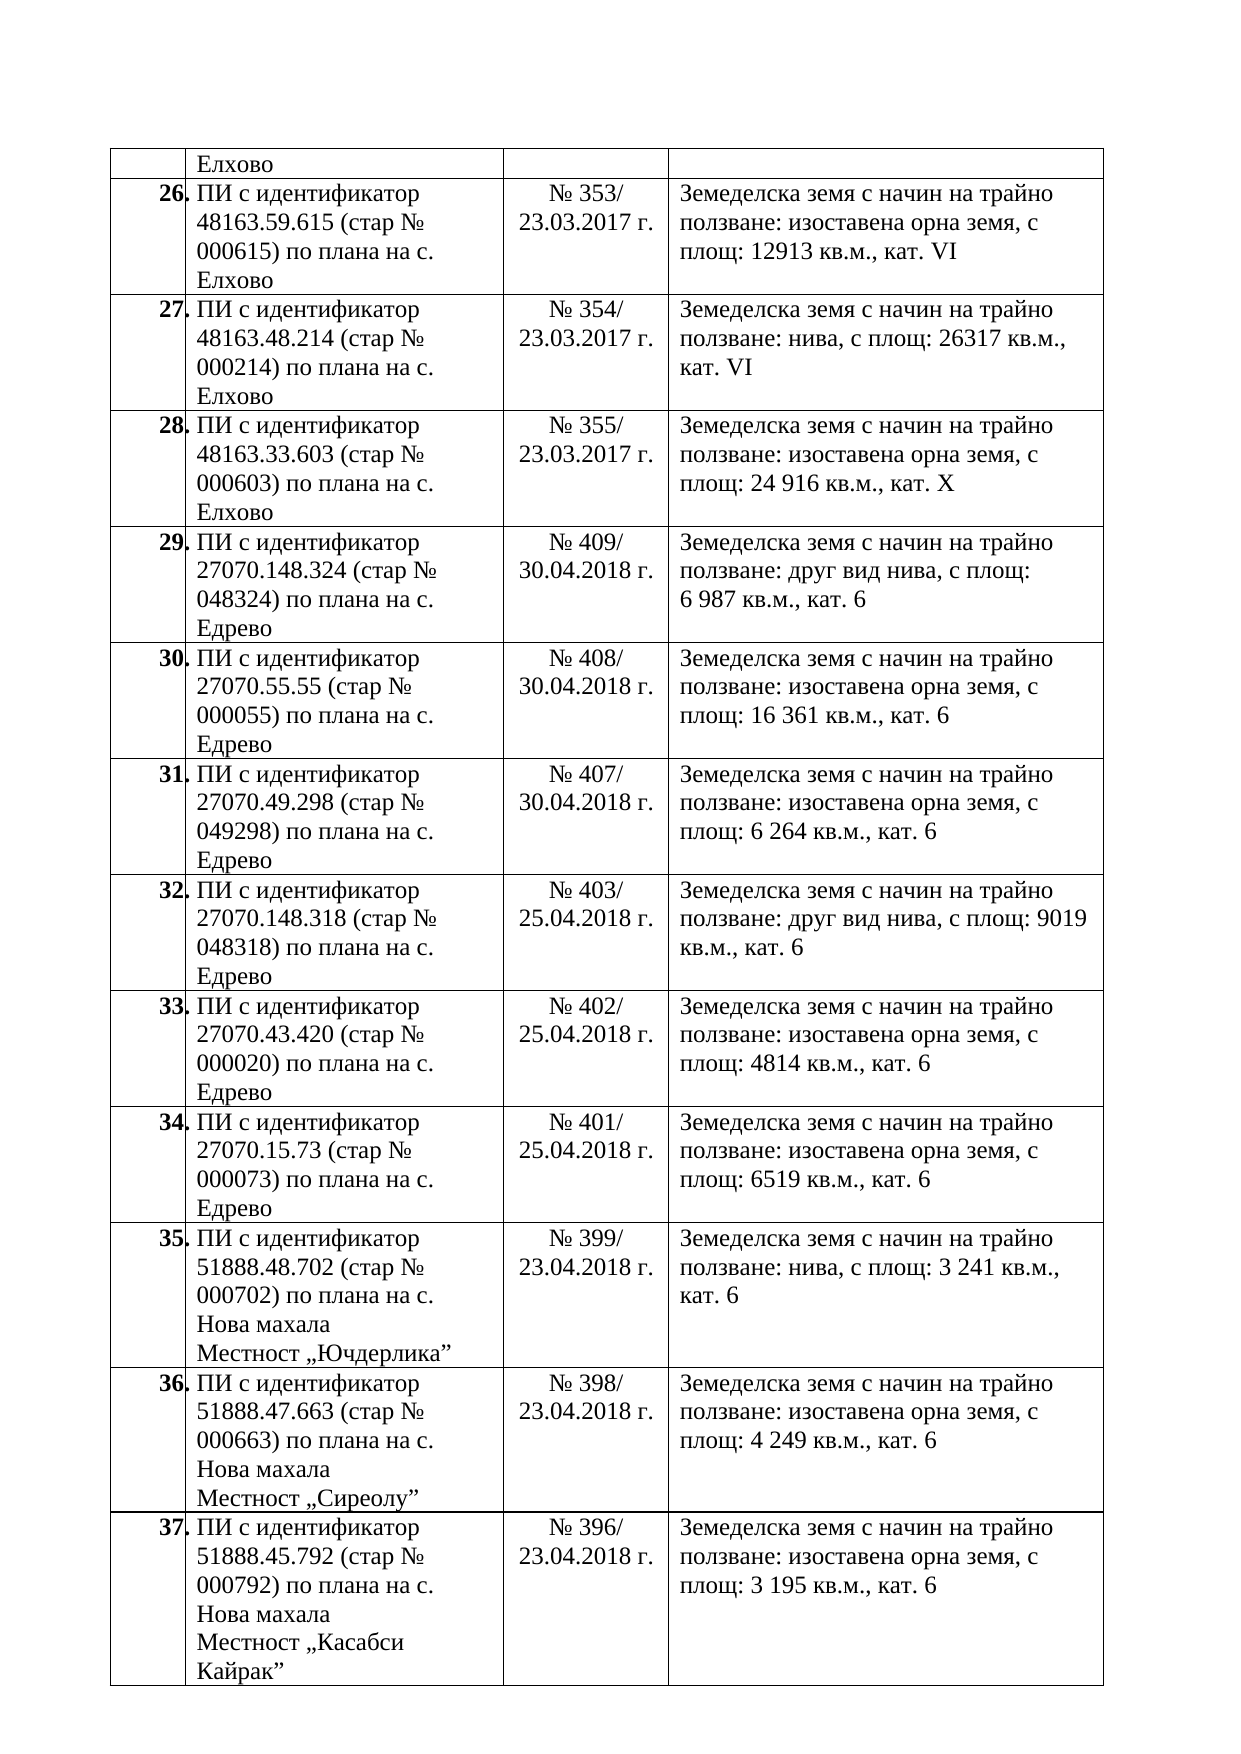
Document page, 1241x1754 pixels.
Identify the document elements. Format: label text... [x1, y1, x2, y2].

table_cell Земеделска земя с начин на трайно ползване: изоставена орна земя, с площ: 24 916 кв.м., кат. Х [669, 411, 1103, 526]
table_cell № 407/ 30.04.2018 г. [504, 759, 668, 874]
table_cell ПИ с идентификатор 27070.15.73 (стар № 000073) по плана на с. Едрево [186, 1107, 503, 1222]
table_cell [111, 179, 185, 293]
table_cell Земеделска земя с начин на трайно ползване: изоставена орна земя, с площ: 12913 кв.м., кат. VI [669, 179, 1103, 293]
table_cell № 398/ 23.04.2018 г. [504, 1368, 668, 1511]
table_cell Земеделска земя с начин на трайно ползване: изоставена орна земя, с площ: 6 264 кв.м., кат. 6 [669, 759, 1103, 874]
table_cell [111, 1223, 185, 1367]
table_cell Земеделска земя с начин на трайно ползване: нива, с площ: 26317 кв.м., кат. VI [669, 295, 1103, 409]
table_cell ПИ с идентификатор 51888.45.792 (стар № 000792) по плана на с. Нова махала Местност „Касабси Кайрак” [186, 1513, 503, 1685]
table_cell № 355/ 23.03.2017 г. [504, 411, 668, 526]
table_cell Земеделска земя с начин на трайно ползване: изоставена орна земя, с площ: 4 249 кв.м., кат. 6 [669, 1368, 1103, 1511]
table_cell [186, 149, 503, 177]
table_cell Земеделска земя с начин на трайно ползване: изоставена орна земя, с площ: 3 195 кв.м., кат. 6 [669, 1513, 1103, 1685]
table_cell Земеделска земя с начин на трайно ползване: нива, с площ: 3 241 кв.м., кат. 6 [669, 1223, 1103, 1367]
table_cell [504, 149, 668, 177]
table_cell [111, 527, 185, 642]
table_cell ПИ с идентификатор 27070.55.55 (стар № 000055) по плана на с. Едрево [186, 643, 503, 758]
table_cell № 409/ 30.04.2018 г. [504, 527, 668, 642]
table_cell [111, 295, 185, 409]
table_cell Земеделска земя с начин на трайно ползване: изоставена орна земя, с площ: 16 361 кв.м., кат. 6 [669, 643, 1103, 758]
table_cell ПИ с идентификатор 27070.43.420 (стар № 000020) по плана на с. Едрево [186, 991, 503, 1106]
table_cell [111, 1107, 185, 1222]
table_cell [111, 643, 185, 758]
table_cell Земеделска земя с начин на трайно ползване: друг вид нива, с площ: 6 987 кв.м., кат. 6 [669, 527, 1103, 642]
table_cell № 354/ 23.03.2017 г. [504, 295, 668, 409]
table_cell ПИ с идентификатор 27070.148.318 (стар № 048318) по плана на с. Едрево [186, 875, 503, 990]
table_cell ПИ с идентификатор 48163.48.214 (стар № 000214) по плана на с. Елхово [186, 295, 503, 409]
table_cell № 401/ 25.04.2018 г. [504, 1107, 668, 1222]
table_cell № 399/ 23.04.2018 г. [504, 1223, 668, 1367]
table_cell [111, 875, 185, 990]
table_cell [111, 991, 185, 1106]
table_cell № 353/ 23.03.2017 г. [504, 179, 668, 293]
table_cell № 402/ 25.04.2018 г. [504, 991, 668, 1106]
table_cell № 396/ 23.04.2018 г. [504, 1513, 668, 1685]
table_cell Земеделска земя с начин на трайно ползване: друг вид нива, с площ: 9019 кв.м., кат. 6 [669, 875, 1103, 990]
table_cell [111, 1513, 185, 1685]
table_cell [111, 149, 185, 177]
table_cell № 408/ 30.04.2018 г. [504, 643, 668, 758]
table_cell ПИ с идентификатор 27070.49.298 (стар № 049298) по плана на с. Едрево [186, 759, 503, 874]
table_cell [669, 149, 1103, 177]
table_cell ПИ с идентификатор 27070.148.324 (стар № 048324) по плана на с. Едрево [186, 527, 503, 642]
table_cell ПИ с идентификатор 51888.47.663 (стар № 000663) по плана на с. Нова махала Местност „Сиреолу” [186, 1368, 503, 1511]
table_cell ПИ с идентификатор 48163.59.615 (стар № 000615) по плана на с. Елхово [186, 179, 503, 293]
table_cell [111, 1368, 185, 1511]
table_cell Земеделска земя с начин на трайно ползване: изоставена орна земя, с площ: 6519 кв.м., кат. 6 [669, 1107, 1103, 1222]
table_cell ПИ с идентификатор 48163.33.603 (стар № 000603) по плана на с. Елхово [186, 411, 503, 526]
table_cell Земеделска земя с начин на трайно ползване: изоставена орна земя, с площ: 4814 кв.м., кат. 6 [669, 991, 1103, 1106]
table_cell [111, 759, 185, 874]
table_cell [111, 411, 185, 526]
table_cell № 403/ 25.04.2018 г. [504, 875, 668, 990]
table_cell ПИ с идентификатор 51888.48.702 (стар № 000702) по плана на с. Нова махала Местност „Ючдерлика” [186, 1223, 503, 1367]
